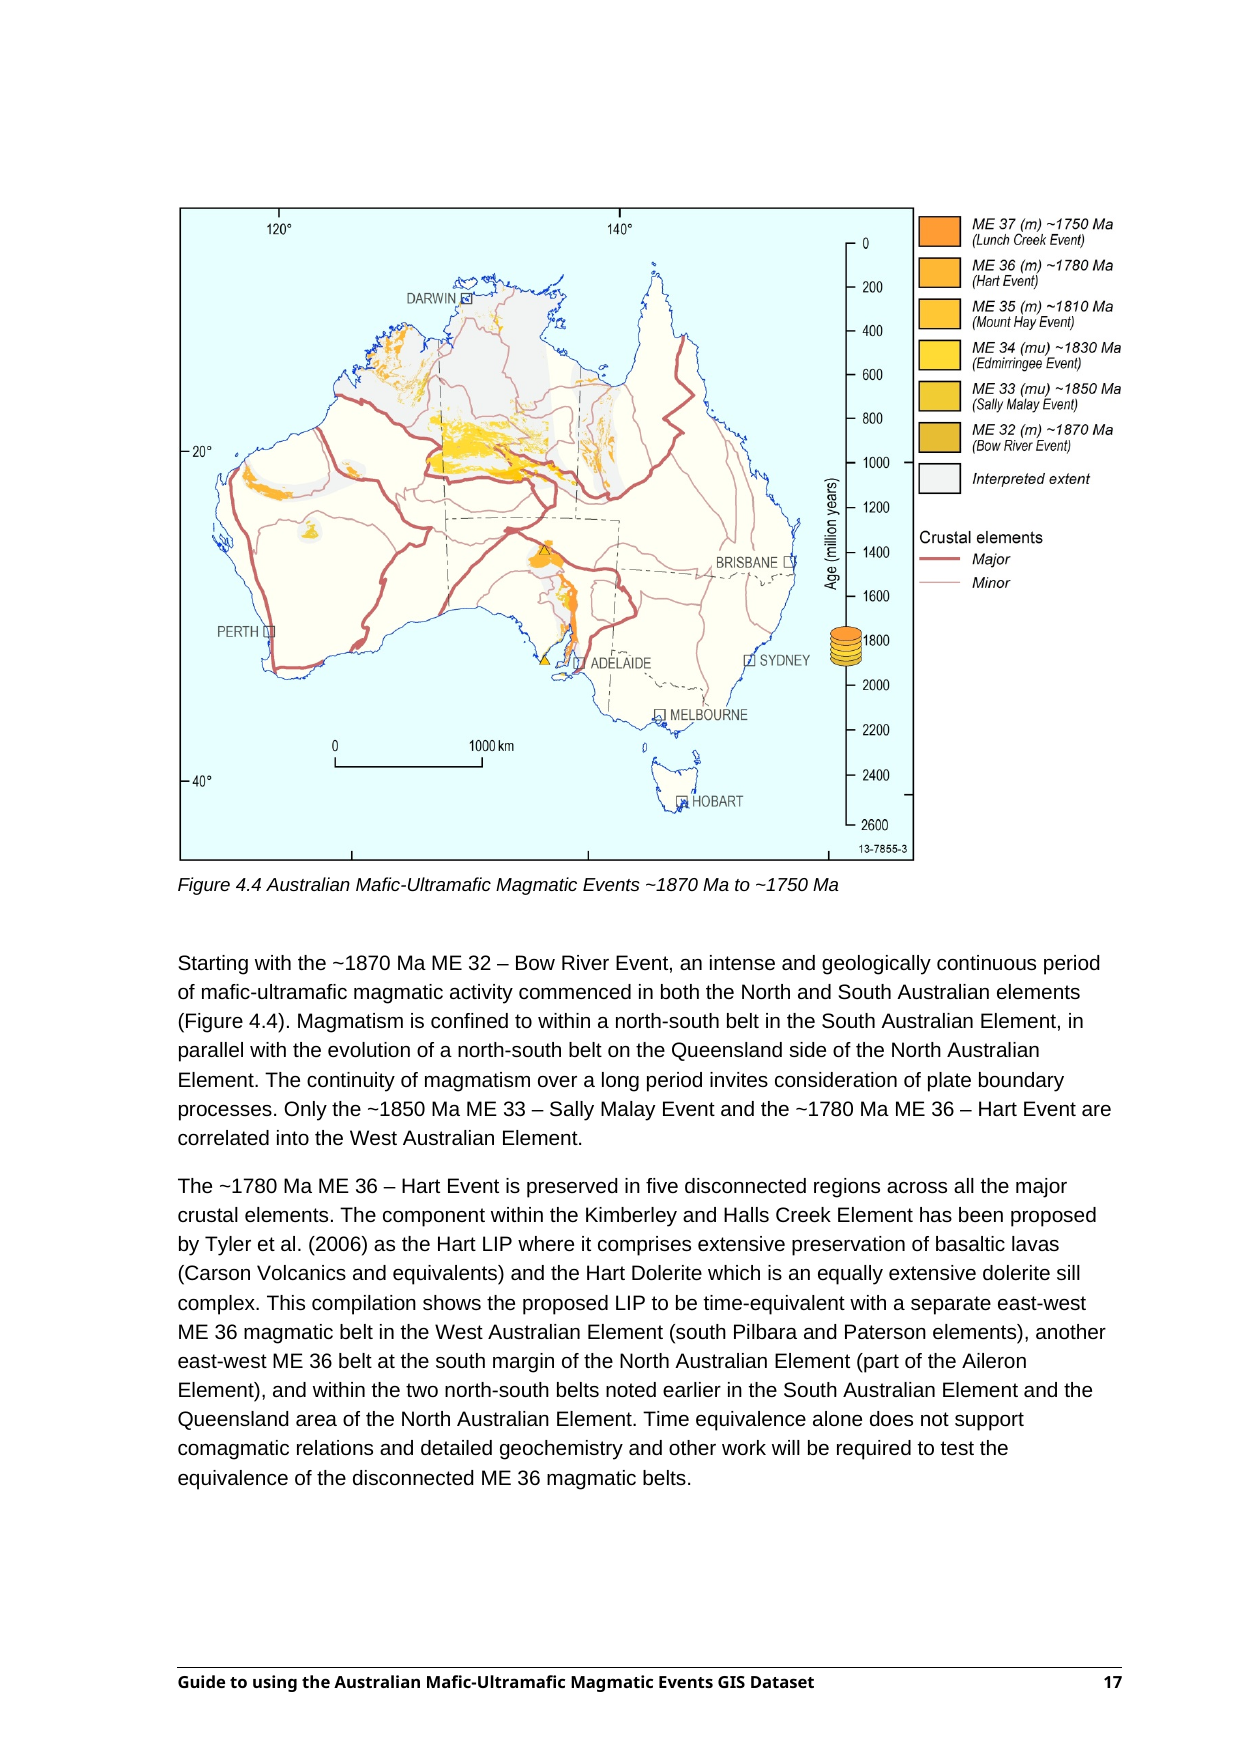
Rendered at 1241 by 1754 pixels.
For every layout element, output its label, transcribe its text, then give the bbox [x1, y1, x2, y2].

picture [177, 206, 1123, 862]
text The ~1780 Ma ME 36 – Hart Event is preserved in five disconnected regions across all the major crustal elements. The component within the Kimberley and Halls Creek Element has been proposed by Tyler et al. (2006) as the Hart LIP where it comprises extensive preservation of basaltic lavas (Carson Volcanics and equivalents) and the Hart Dolerite which is an equally extensive dolerite sill complex. This compilation shows the proposed LIP to be time-equivalent with a separate east-west ME 36 magmatic belt in the West Australian Element (south Pilbara and Paterson elements), another east-west ME 36 belt at the south margin of the North Australian Element (part of the Aileron Element), and within the two north-south belts noted earlier in the South Australian Element and the Queensland area of the North Australian Element. Time equivalence alone does not support comagmatic relations and detailed geochemistry and other work will be required to test the equivalence of the disconnected ME 36 magmatic belts. [177, 1168, 1122, 1489]
